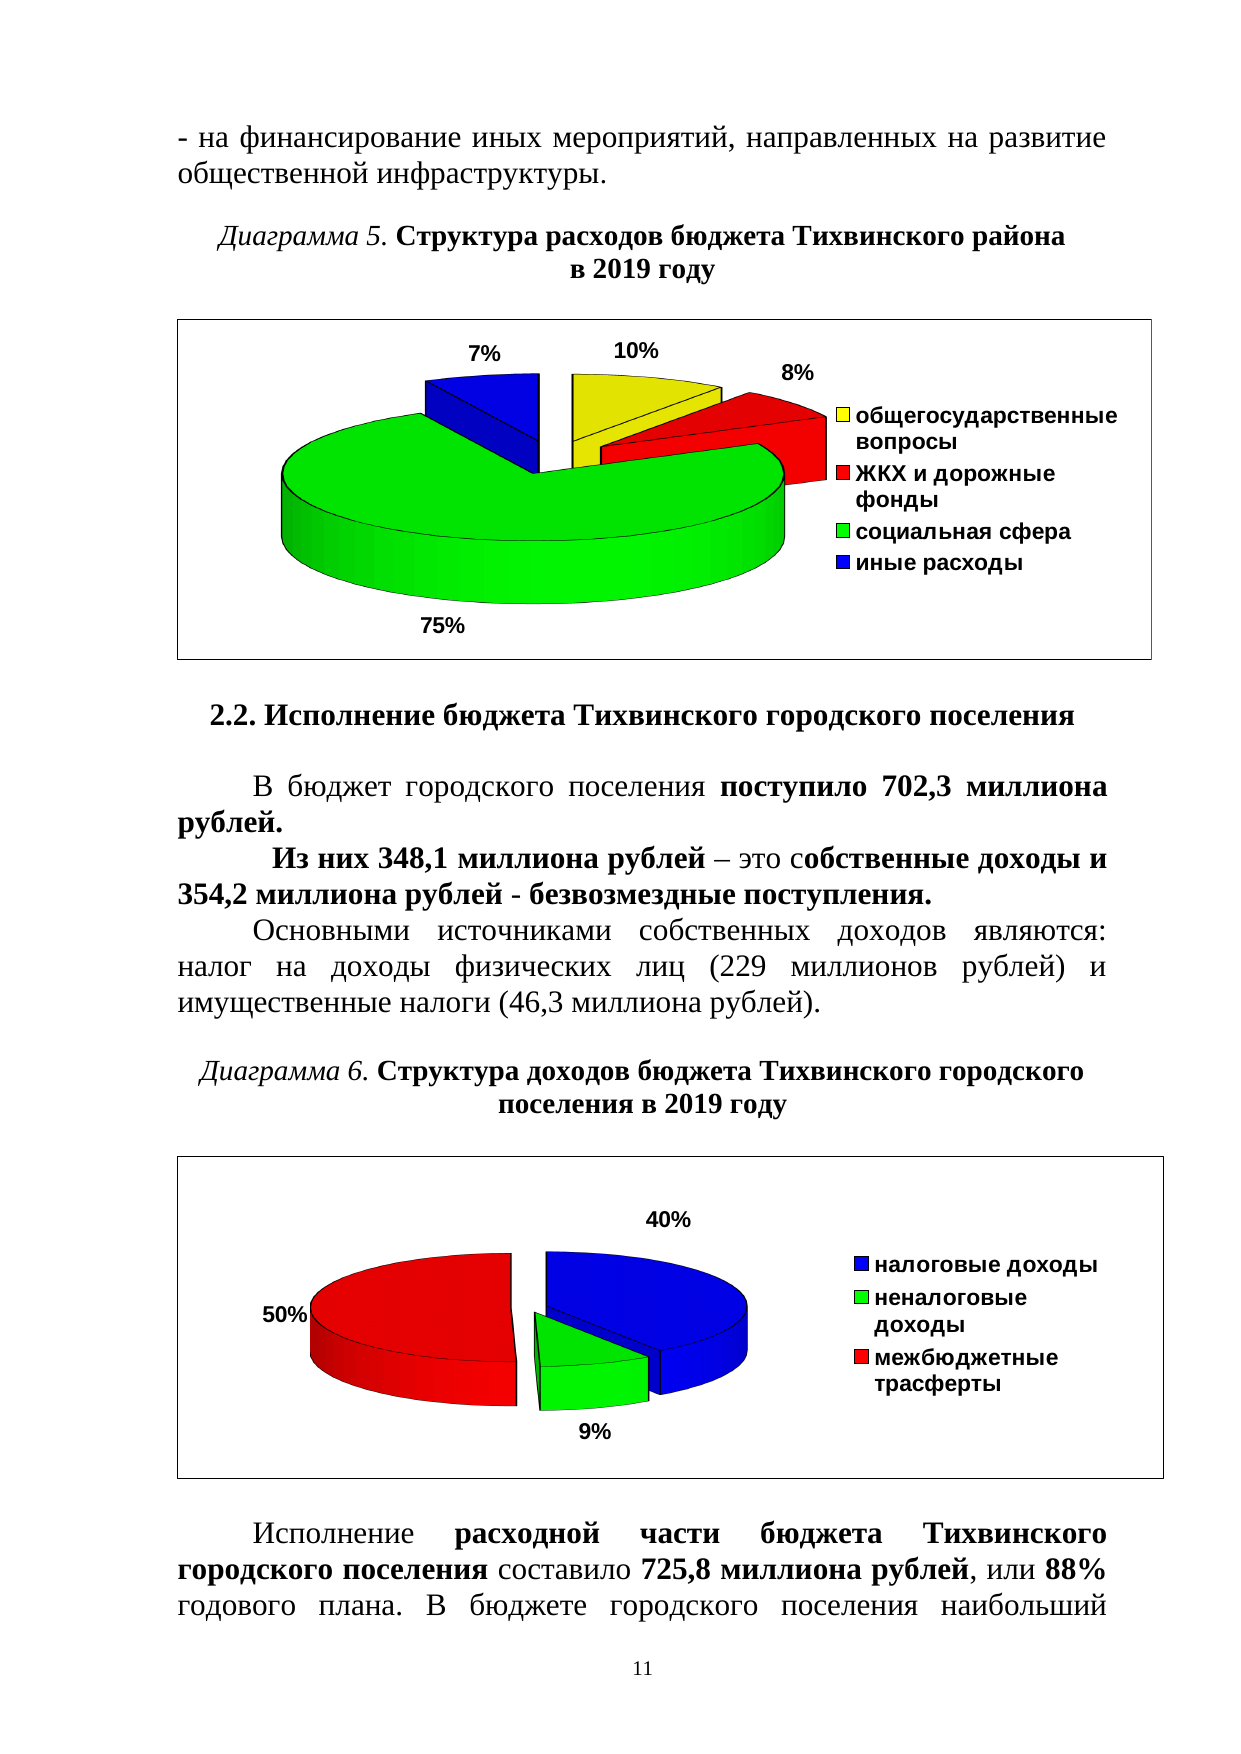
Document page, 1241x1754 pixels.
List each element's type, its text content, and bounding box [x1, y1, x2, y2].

text Диаграмма 6. Структура доходов бюджета Тихвинского городского поселения в 2019 году [177, 1053, 1107, 1120]
text Диаграмма 5. Структура расходов бюджета Тихвинского района [177, 218, 1107, 252]
text Из них 348,1 миллиона рублей – это собственные доходы и 354,2 миллиона рублей - безвозмездные поступления. [177, 839, 1107, 911]
text 2.2. Исполнение бюджета Тихвинского городского поселения [177, 696, 1107, 732]
text В бюджет городского поселения поступило 702,3 миллиона рублей. [177, 768, 1107, 839]
text - на финансирование иных мероприятий, направленных на развитие общественной инфраструктуры. [177, 118, 1107, 190]
text Основными источниками собственных доходов являются: налог на доходы физических лиц (229 миллионов рублей) и имущественные налоги (46,3 миллиона рублей). [177, 911, 1107, 1019]
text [177, 1514, 1107, 1622]
text в 2019 году [177, 252, 1107, 285]
